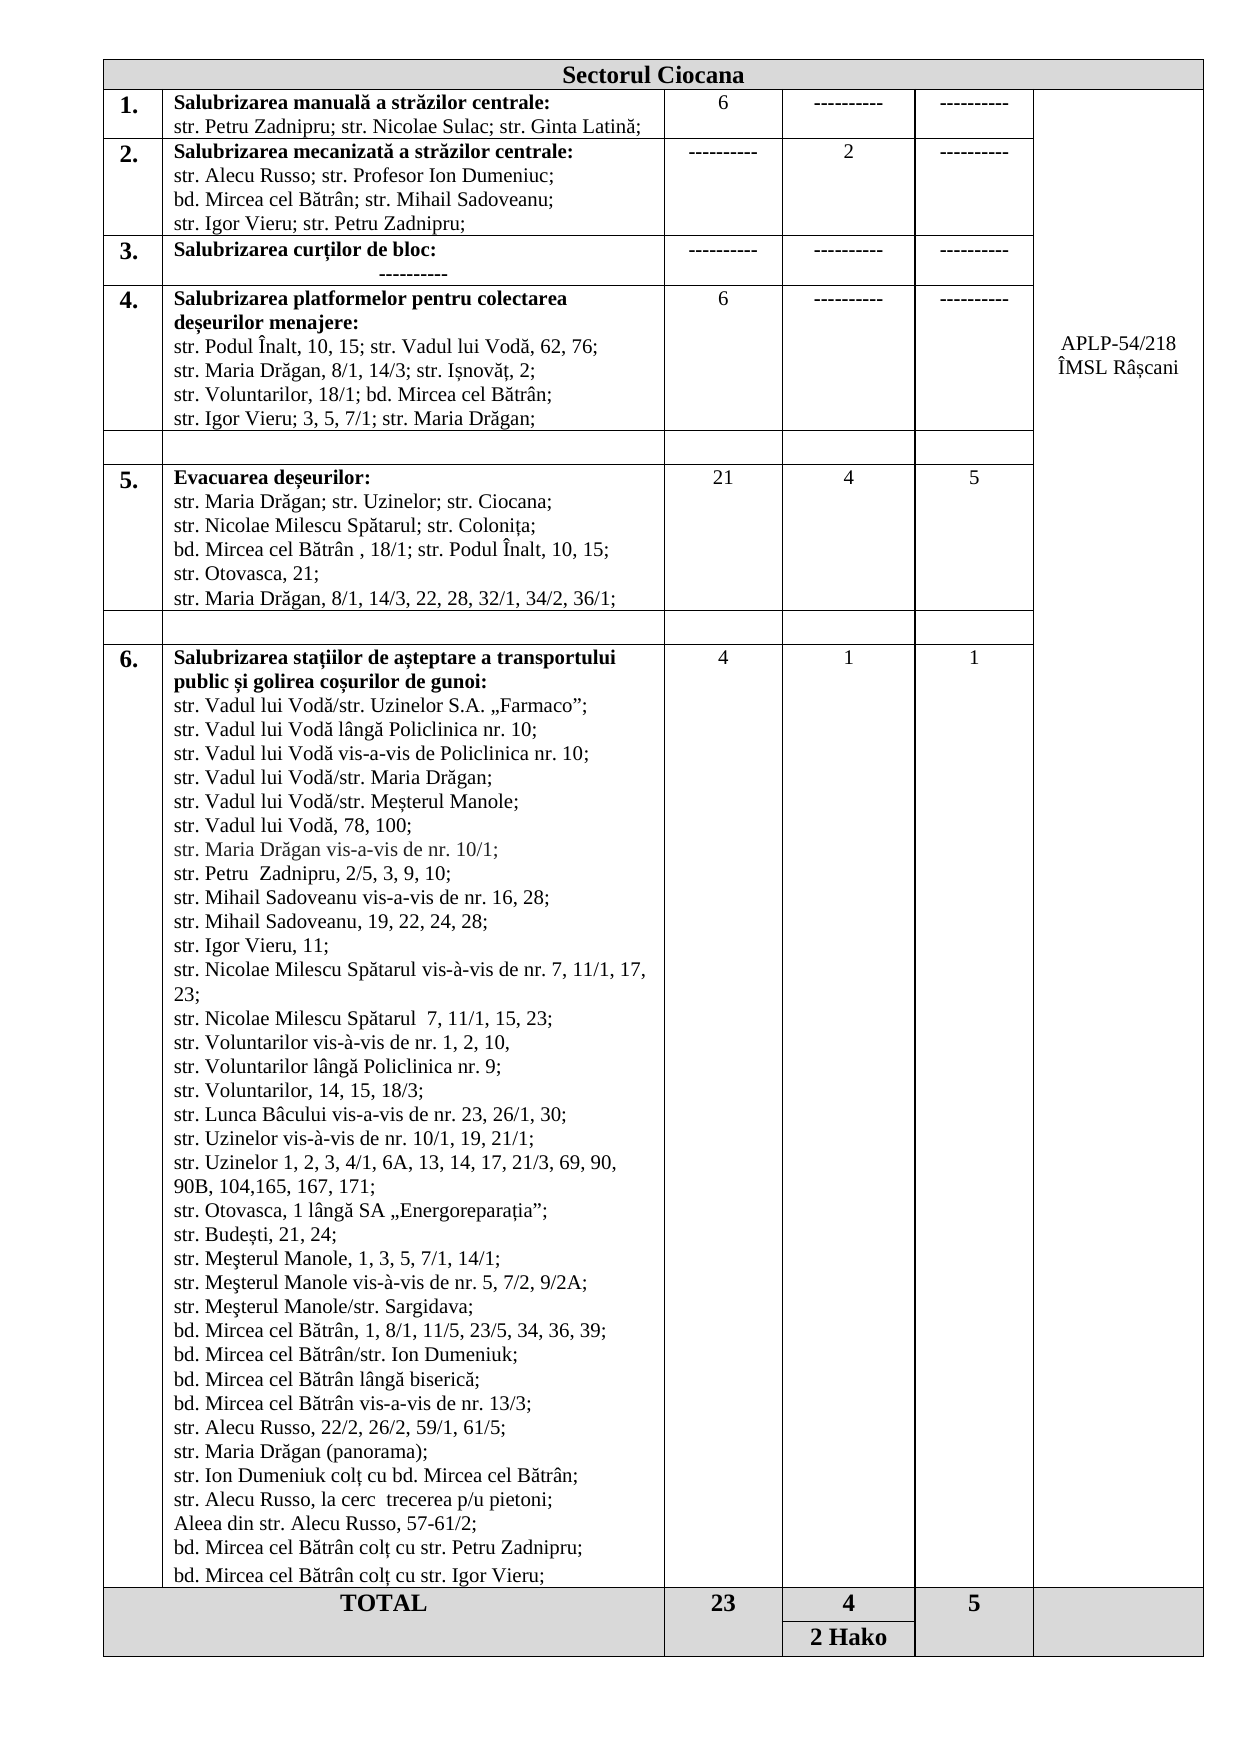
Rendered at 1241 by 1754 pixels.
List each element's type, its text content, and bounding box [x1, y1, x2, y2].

table_cell ---------- [665, 139, 782, 235]
table_cell Salubrizarea manuală a străzilor centrale: str. Petru Zadnipru; str. Nicolae Sulac; str. Ginta Latină; [163, 90, 664, 138]
table_cell [916, 611, 1033, 643]
table_cell ---------- [916, 90, 1033, 138]
table_cell [163, 611, 664, 643]
table_cell [104, 431, 162, 464]
table_cell 3. [104, 236, 162, 284]
table_cell 1. [104, 90, 162, 138]
table_cell ---------- [665, 236, 782, 284]
table_cell [104, 611, 162, 643]
table_cell ---------- [916, 139, 1033, 235]
table_cell [163, 431, 664, 464]
table_cell ---------- [783, 286, 914, 430]
table_cell 6 [665, 286, 782, 430]
table_cell [783, 431, 914, 464]
table_cell 1 [916, 645, 1033, 1587]
table_cell TOTAL [104, 1588, 664, 1656]
table_cell Salubrizarea stațiilor de așteptare a transportului public și golirea coșurilor de gunoi: str. Vadul lui Vodă/str. Uzinelor S.A. „Farmaco”; str. Vadul lui Vodă lângă Policlinica nr. 10; str. Vadul lui Vodă vis-a-vis de Policlinica nr. 10; str. Vadul lui Vodă/str. Maria Drăgan; str. Vadul lui Vodă/str. Meșterul Manole; str. Vadul lui Vodă, 78, 100; str. Maria Drăgan vis-a-vis de nr. 10/1; str. Petru Zadnipru, 2/5, 3, 9, 10; str. Mihail Sadoveanu vis-a-vis de nr. 16, 28; str. Mihail Sadoveanu, 19, 22, 24, 28; str. Igor Vieru, 11; str. Nicolae Milescu Spătarul vis-à-vis de nr. 7, 11/1, 17, 23; str. Nicolae Milescu Spătarul 7, 11/1, 15, 23; str. Voluntarilor vis-à-vis de nr. 1, 2, 10, str. Voluntarilor lângă Policlinica nr. 9; str. Voluntarilor, 14, 15, 18/3; str. Lunca Bâcului vis-a-vis de nr. 23, 26/1, 30; str. Uzinelor vis-à-vis de nr. 10/1, 19, 21/1; str. Uzinelor 1, 2, 3, 4/1, 6A, 13, 14, 17, 21/3, 69, 90, 90B, 104,165, 167, 171; str. Otovasca, 1 lângă SA „Energoreparația”; str. Budești, 21, 24; str. Meşterul Manole, 1, 3, 5, 7/1, 14/1; str. Meşterul Manole vis-à-vis de nr. 5, 7/2, 9/2A; str. Meşterul Manole/str. Sargidava; bd. Mircea cel Bătrân, 1, 8/1, 11/5, 23/5, 34, 36, 39; bd. Mircea cel Bătrân/str. Ion Dumeniuk; bd. Mircea cel Bătrân lângă biserică; bd. Mircea cel Bătrân vis-a-vis de nr. 13/3; str. Alecu Russo, 22/2, 26/2, 59/1, 61/5; str. Maria Drăgan (panorama); str. Ion Dumeniuk colț cu bd. Mircea cel Bătrân; str. Alecu Russo, la cerc trecerea p/u pietoni; Aleea din str. Alecu Russo, 57-61/2; bd. Mircea cel Bătrân colț cu str. Petru Zadnipru; bd. Mircea cel Bătrân colț cu str. Igor Vieru; [163, 645, 664, 1587]
table_cell [1034, 1588, 1203, 1656]
table_cell 2. [104, 139, 162, 235]
table_cell 4 [665, 645, 782, 1587]
table_cell Salubrizarea curților de bloc: ---------- [163, 236, 664, 284]
table_cell Sectorul Ciocana [104, 60, 1203, 89]
table_cell APLP-54/218 ÎMSL Râșcani [1034, 90, 1203, 1587]
table_cell Evacuarea deșeurilor: str. Maria Drăgan; str. Uzinelor; str. Ciocana; str. Nicolae Milescu Spătarul; str. Colonița; bd. Mircea cel Bătrân , 18/1; str. Podul Înalt, 10, 15; str. Otovasca, 21; str. Maria Drăgan, 8/1, 14/3, 22, 28, 32/1, 34/2, 36/1; [163, 465, 664, 609]
table_cell [665, 611, 782, 643]
table_cell 4 [783, 465, 914, 609]
table_cell [916, 431, 1033, 464]
table_cell ---------- [783, 90, 914, 138]
table_cell 2 Hako [783, 1622, 914, 1656]
table_cell Salubrizarea mecanizată a străzilor centrale: str. Alecu Russo; str. Profesor Ion Dumeniuc; bd. Mircea cel Bătrân; str. Mihail Sadoveanu; str. Igor Vieru; str. Petru Zadnipru; [163, 139, 664, 235]
table_cell 4 [783, 1588, 914, 1621]
table_cell ---------- [916, 286, 1033, 430]
table_cell [665, 431, 782, 464]
table_cell 5 [916, 465, 1033, 609]
table_cell ---------- [783, 236, 914, 284]
table_cell 5. [104, 465, 162, 609]
table_cell [783, 611, 914, 643]
table_cell 2 [783, 139, 914, 235]
table_cell 5 [916, 1588, 1033, 1656]
table_cell 21 [665, 465, 782, 609]
table_cell 4. [104, 286, 162, 430]
table_cell 1 [783, 645, 914, 1587]
table_cell Salubrizarea platformelor pentru colectarea deșeurilor menajere: str. Podul Înalt, 10, 15; str. Vadul lui Vodă, 62, 76; str. Maria Drăgan, 8/1, 14/3; str. Ișnovăț, 2; str. Voluntarilor, 18/1; bd. Mircea cel Bătrân; str. Igor Vieru; 3, 5, 7/1; str. Maria Drăgan; [163, 286, 664, 430]
table_cell 6 [665, 90, 782, 138]
table_cell 23 [665, 1588, 782, 1656]
table_cell 6. [104, 645, 162, 1587]
table_cell ---------- [916, 236, 1033, 284]
